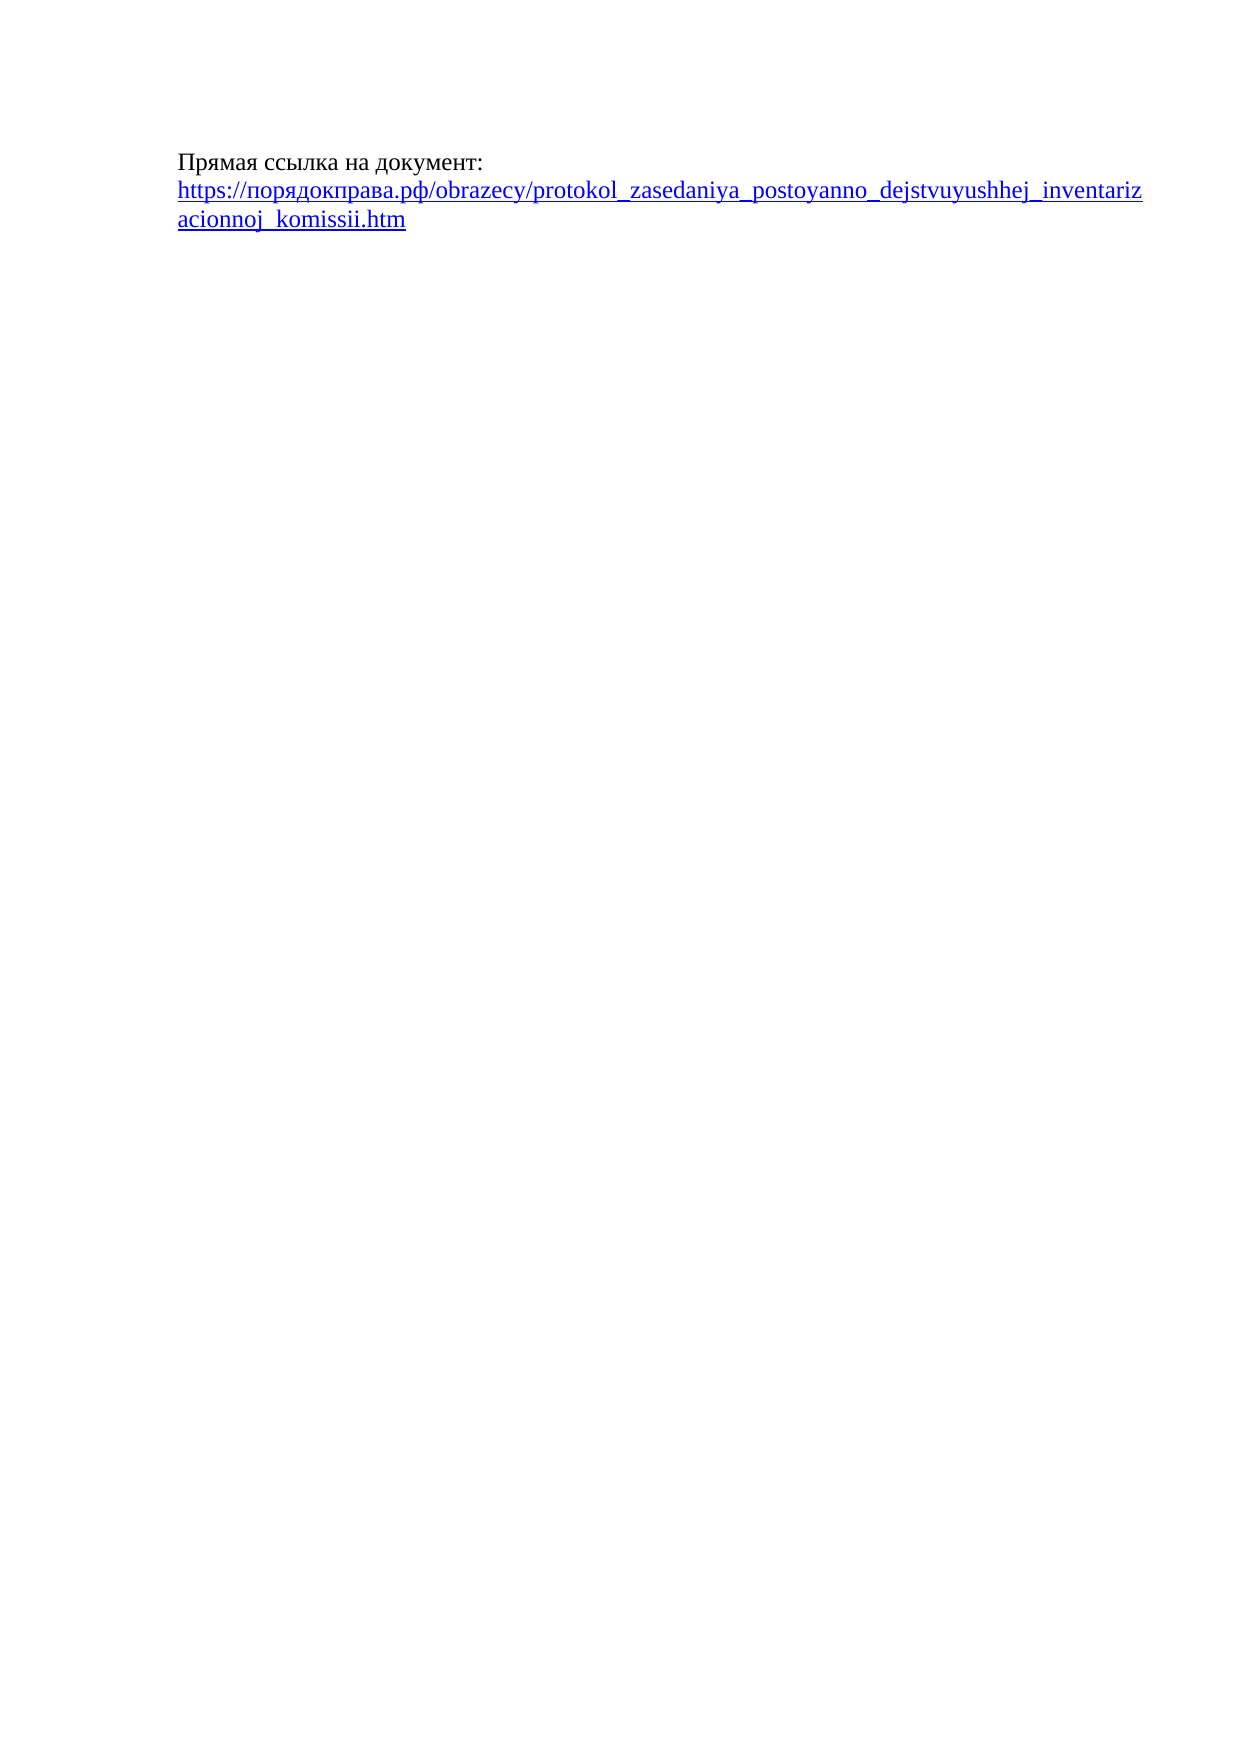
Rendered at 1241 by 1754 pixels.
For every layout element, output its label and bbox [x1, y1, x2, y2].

text [177, 118, 1152, 233]
